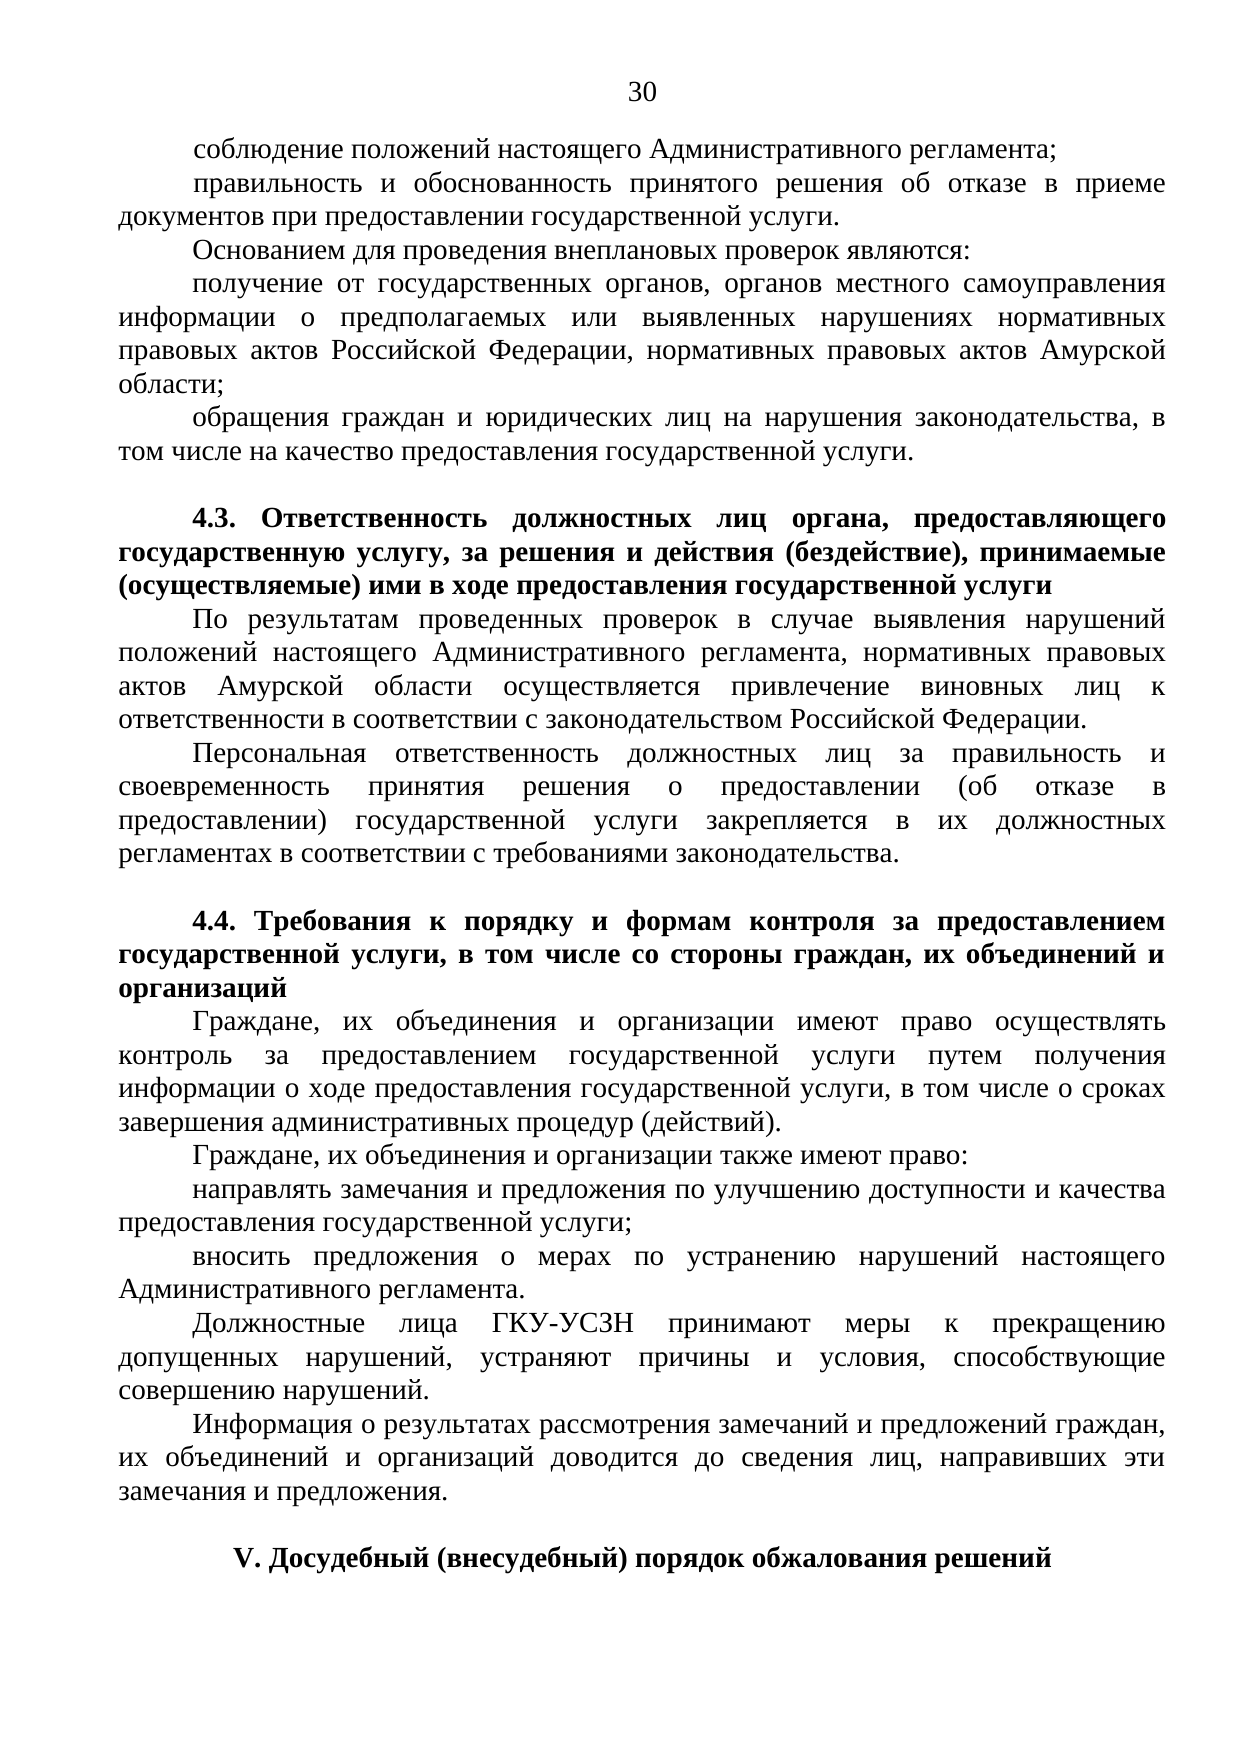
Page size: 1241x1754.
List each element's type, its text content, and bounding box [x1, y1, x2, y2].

text направлять замечания и предложения по улучшению доступности и качества предоставления государственной услуги; [118, 1171, 1167, 1238]
text соблюдение положений настоящего Административного регламента; [118, 131, 1167, 165]
text Граждане, их объединения и организации имеют право осуществлять контроль за предоставлением государственной услуги путем получения информации о ходе предоставления государственной услуги, в том числе о сроках завершения административных процедур (действий). [118, 1003, 1167, 1137]
title 4.4. Требования к порядку и формам контроля за предоставлением государственной услуги, в том числе со стороны граждан, их объединений и организаций [118, 903, 1167, 1003]
text V. Досудебный (внесудебный) порядок обжалования решений [118, 1540, 1167, 1573]
text 4.3. Ответственность должностных лиц органа, предоставляющего государственную услугу, за решения и действия (бездействие), принимаемые (осуществляемые) ими в ходе предоставления государственной услуги [118, 500, 1167, 601]
text правильность и обоснованность принятого решения об отказе в приеме документов при предоставлении государственной услуги. [118, 165, 1167, 232]
text Должностные лица ГКУ-УСЗН принимают меры к прекращению допущенных нарушений, устраняют причины и условия, способствующие совершению нарушений. [118, 1305, 1167, 1406]
text Персональная ответственность должностных лиц за правильность и своевременность принятия решения о предоставлении (об отказе в предоставлении) государственной услуги закрепляется в их должностных регламентах в соответствии с требованиями законодательства. [118, 735, 1167, 869]
text Информация о результатах рассмотрения замечаний и предложений граждан, их объединений и организаций доводится до сведения лиц, направивших эти замечания и предложения. [118, 1406, 1167, 1506]
text Основанием для проведения внеплановых проверок являются: [118, 232, 1167, 265]
text получение от государственных органов, органов местного самоуправления информации о предполагаемых или выявленных нарушениях нормативных правовых актов Российской Федерации, нормативных правовых актов Амурской области; [118, 265, 1167, 399]
text По результатам проведенных проверок в случае выявления нарушений положений настоящего Административного регламента, нормативных правовых актов Амурской области осуществляется привлечение виновных лиц к ответственности в соответствии с законодательством Российской Федерации. [118, 601, 1167, 735]
text вносить предложения о мерах по устранению нарушений настоящего Административного регламента. [118, 1238, 1167, 1305]
text обращения граждан и юридических лиц на нарушения законодательства, в том числе на качество предоставления государственной услуги. [118, 399, 1167, 467]
text Граждане, их объединения и организации также имеют право: [118, 1137, 1167, 1171]
